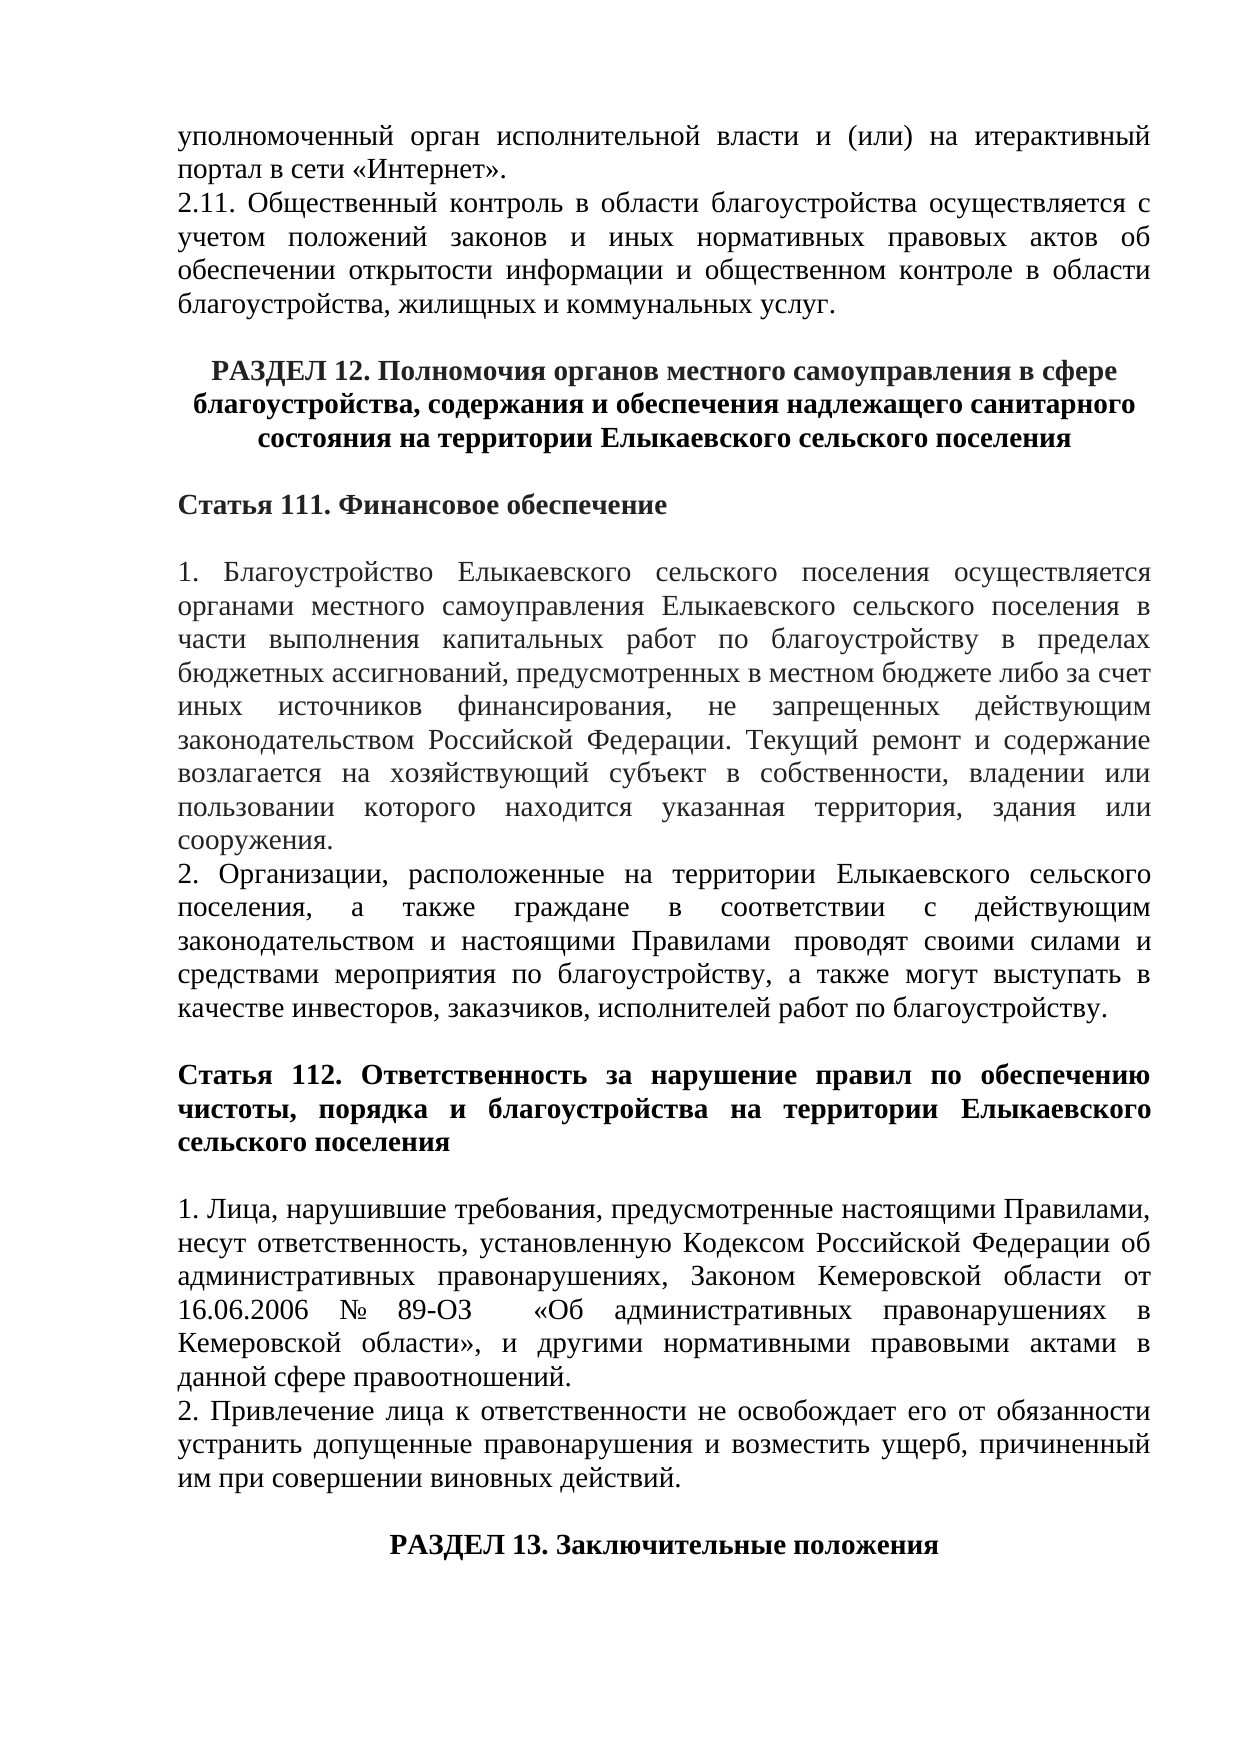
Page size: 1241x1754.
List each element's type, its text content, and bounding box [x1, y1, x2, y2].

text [177, 118, 1152, 185]
text 2. Привлечение лица к ответственности не освобождает его от обязанности устранить допущенные правонарушения и возместить ущерб, причиненный им при совершении виновных действий. [177, 1393, 1152, 1493]
text РАЗДЕЛ 12. Полномочия органов местного самоуправления в сфере благоустройства, содержания и обеспечения надлежащего санитарного состояния на территории Елыкаевского сельского поселения [177, 319, 1152, 453]
text 2. Организации, расположенные на территории Елыкаевского сельского поселения, а также граждане в соответствии с действующим законодательством и настоящими Правилами проводят своими силами и средствами мероприятия по благоустройству, а также могут выступать в качестве инвесторов, заказчиков, исполнителей работ по благоустройству. [177, 856, 1152, 1024]
text 1. Благоустройство Елыкаевского сельского поселения осуществляется органами местного самоуправления Елыкаевского сельского поселения в части выполнения капитальных работ по благоустройству в пределах бюджетных ассигнований, предусмотренных в местном бюджете либо за счет иных источников финансирования, не запрещенных действующим законодательством Российской Федерации. Текущий ремонт и содержание возлагается на хозяйствующий субъект в собственности, владении или пользовании которого находится указанная территория, здания или сооружения. [177, 554, 1152, 856]
text РАЗДЕЛ 13. Заключительные положения [177, 1527, 1152, 1560]
text Статья 112. Ответственность за нарушение правил по обеспечению чистоты, порядка и благоустройства на территории Елыкаевского сельского поселения [177, 1057, 1152, 1158]
text 1. Лица, нарушившие требования, предусмотренные настоящими Правилами, несут ответственность, установленную Кодексом Российской Федерации об административных правонарушениях, Законом Кемеровской области от 16.06.2006 № 89-ОЗ «Об административных правонарушениях в Кемеровской области», и другими нормативными правовыми актами в данной сфере правоотношений. [177, 1191, 1152, 1393]
text Статья 111. Финансовое обеспечение [177, 487, 1152, 521]
text 2.11. Общественный контроль в области благоустройства осуществляется с учетом положений законов и иных нормативных правовых актов об обеспечении открытости информации и общественном контроле в области благоустройства, жилищных и коммунальных услуг. [177, 185, 1152, 319]
